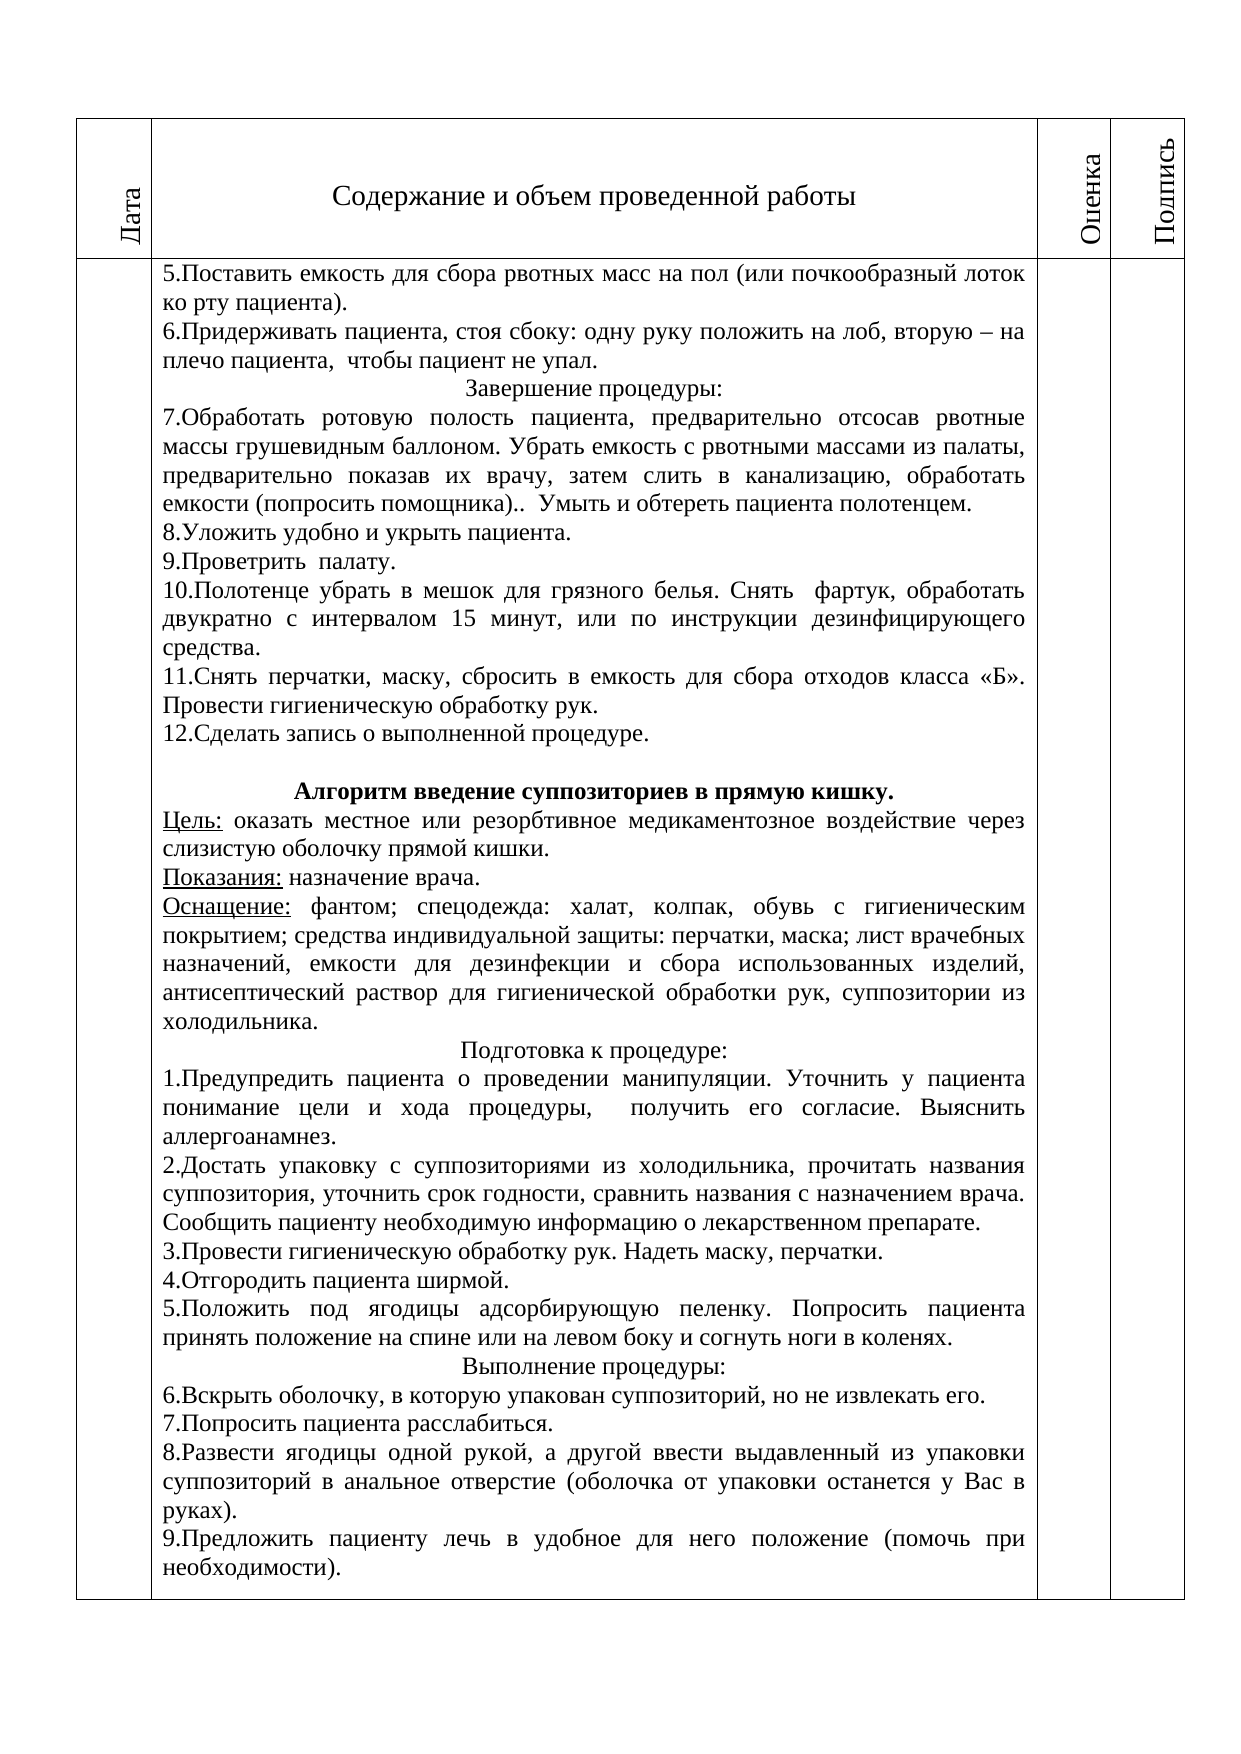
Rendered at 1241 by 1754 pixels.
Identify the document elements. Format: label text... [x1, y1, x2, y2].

table_header Оценка [1038, 119, 1110, 257]
table_cell [1038, 259, 1110, 1599]
table_header Дата [77, 119, 151, 257]
table_cell 5.Поставить емкость для сбора рвотных масс на пол (или почкообразный лоток ко рту пациента). 6.Придерживать пациента, стоя сбоку: одну руку положить на лоб, вторую – на плечо пациента, чтобы пациент не упал. Завершение процедуры: 7.Обработать ротовую полость пациента, предварительно отсосав рвотные массы грушевидным баллоном. Убрать емкость с рвотными массами из палаты, предварительно показав их врачу, затем слить в канализацию, обработать емкости (попросить помощника).. Умыть и обтереть пациента полотенцем. 8.Уложить удобно и укрыть пациента. 9.Проветрить палату. 10.Полотенце убрать в мешок для грязного белья. Снять фартук, обработать двукратно с интервалом 15 минут, или по инструкции дезинфицирующего средства. 11.Снять перчатки, маску, сбросить в емкость для сбора отходов класса «Б». Провести гигиеническую обработку рук. 12.Сделать запись о выполненной процедуре. Алгоритм введение суппозиториев в прямую кишку. Цель: оказать местное или резорбтивное медикаментозное воздействие через слизистую оболочку прямой кишки. Показания: назначение врача. Оснащение: фантом; спецодежда: халат, колпак, обувь с гигиеническим покрытием; средства индивидуальной защиты: перчатки, маска; лист врачебных назначений, емкости для дезинфекции и сбора использованных изделий, антисептический раствор для гигиенической обработки рук, суппозитории из холодильника. Подготовка к процедуре: 1.Предупредить пациента о проведении манипуляции. Уточнить у пациента понимание цели и хода процедуры, получить его согласие. Выяснить аллергоанамнез. 2.Достать упаковку с суппозиториями из холодильника, прочитать названия суппозитория, уточнить срок годности, сравнить названия с назначением врача. Сообщить пациенту необходимую информацию о лекарственном препарате. 3.Провести гигиеническую обработку рук. Надеть маску, перчатки. 4.Отгородить пациента ширмой. 5.Положить под ягодицы адсорбирующую пеленку. Попросить пациента принять положение на спине или на левом боку и согнуть ноги в коленях. Выполнение процедуры: 6.Вскрыть оболочку, в которую упакован суппозиторий, но не извлекать его. 7.Попросить пациента расслабиться. 8.Развести ягодицы одной рукой, а другой ввести выдавленный из упаковки суппозиторий в анальное отверстие (оболочка от упаковки останется у Вас в руках). 9.Предложить пациенту лечь в удобное для него положение (помочь при необходимости). [152, 259, 1037, 1599]
table_cell [77, 259, 151, 1599]
table_cell [1111, 259, 1184, 1599]
table_header Подпись [1111, 119, 1184, 257]
table_header Содержание и объем проведенной работы [152, 119, 1037, 257]
